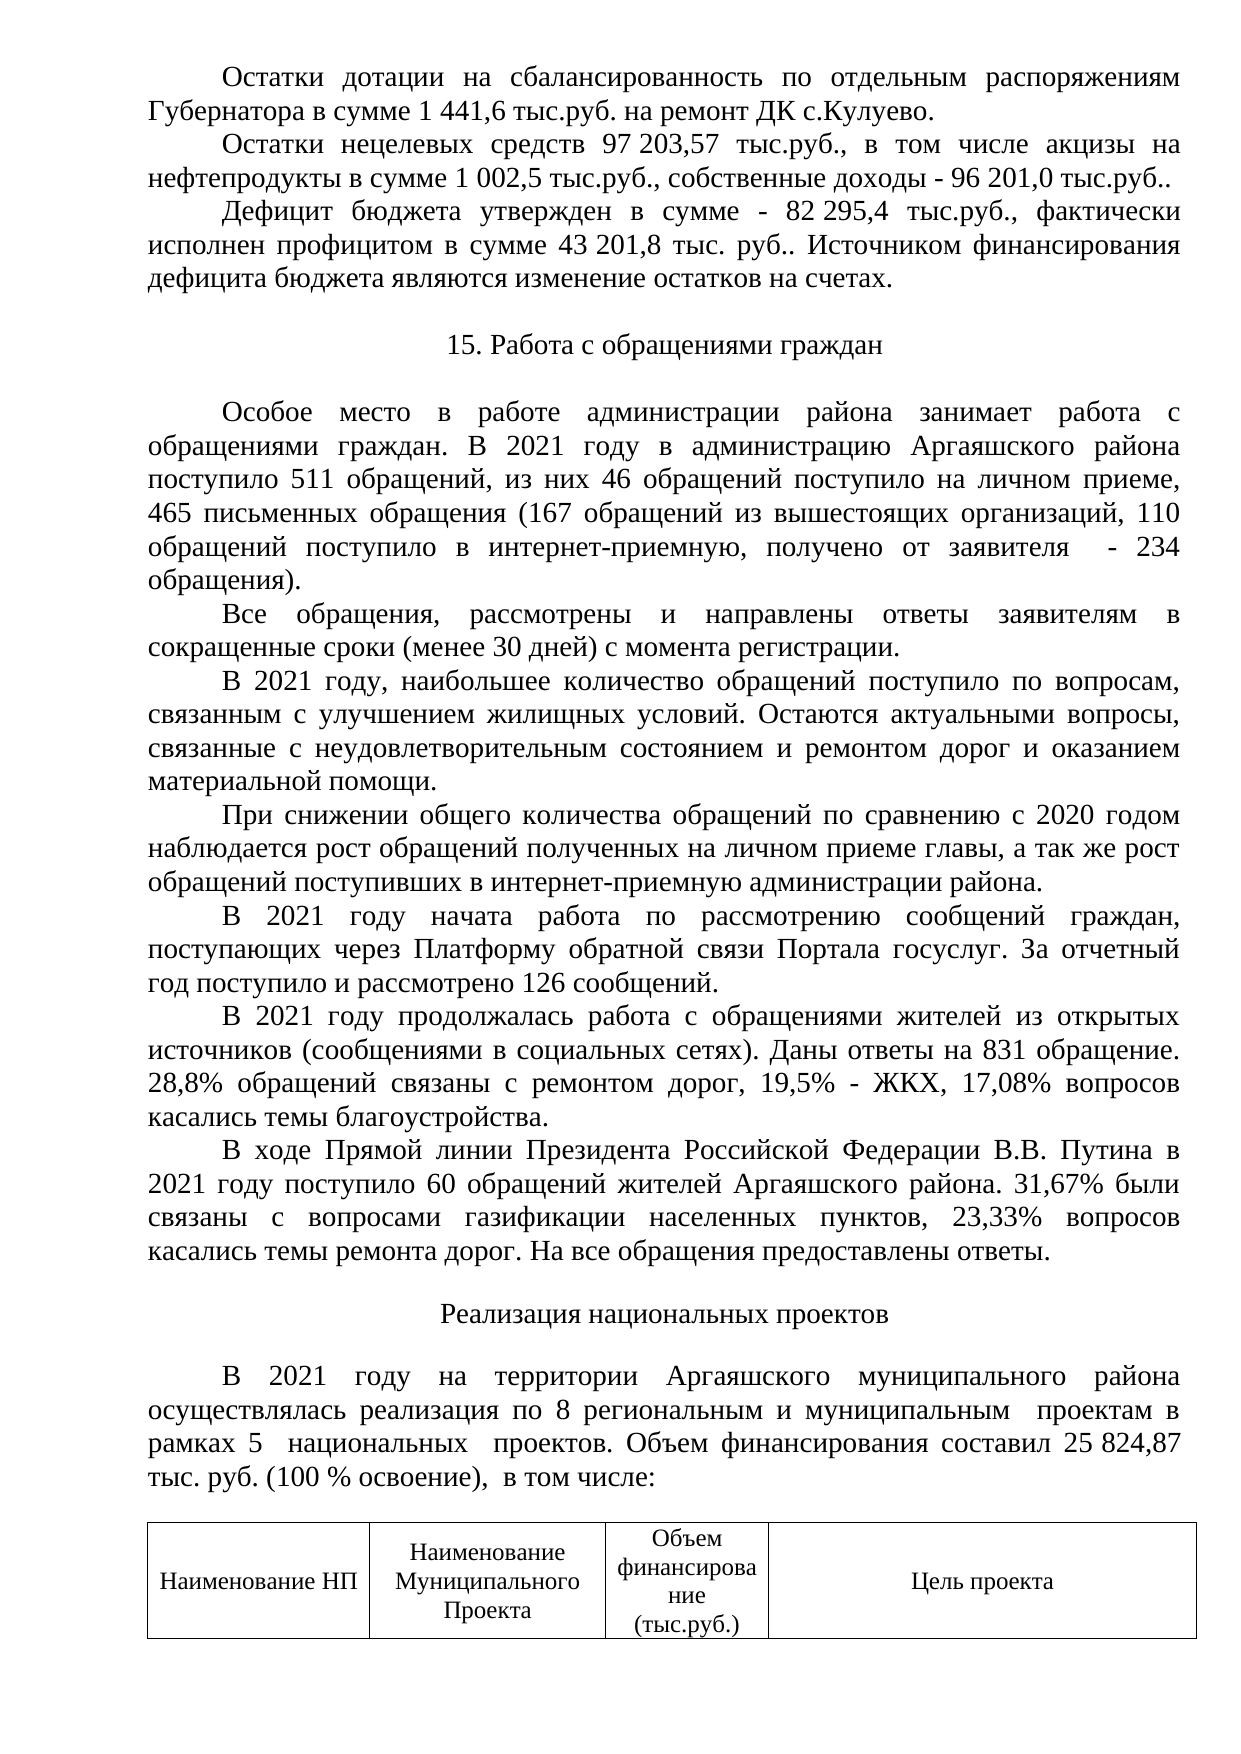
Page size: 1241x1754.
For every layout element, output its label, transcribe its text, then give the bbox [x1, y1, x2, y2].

table_header Наименование Муниципального Проекта [370, 1523, 605, 1638]
text В 2021 году на территории Аргаяшского муниципального района осуществлялась реализация по 8 региональным и муниципальным проектам в рамках 5 национальных проектов. Объем финансирования составил 25 824,87 тыс. руб. (100 % освоение), в том числе: [148, 1358, 1181, 1493]
text В 2021 году продолжалась работа с обращениями жителей из открытых источников (сообщениями в социальных сетях). Даны ответы на 831 обращение. 28,8% обращений связаны с ремонтом дорог, 19,5% - ЖКХ, 17,08% вопросов касались темы благоустройства. [148, 998, 1181, 1132]
text Остатки дотации на сбалансированность по отдельным распоряжениям Губернатора в сумме 1 441,6 тыс.руб. на ремонт ДК с.Кулуево. [148, 59, 1181, 126]
table_header Наименование НП [148, 1523, 369, 1638]
text В 2021 году начата работа по рассмотрению сообщений граждан, поступающих через Платформу обратной связи Портала госуслуг. За отчетный год поступило и рассмотрено 126 сообщений. [148, 898, 1181, 998]
text Реализация национальных проектов [148, 1296, 1181, 1329]
text Дефицит бюджета утвержден в сумме - 82 295,4 тыс.руб., фактически исполнен профицитом в сумме 43 201,8 тыс. руб.. Источником финансирования дефицита бюджета являются изменение остатков на счетах. [148, 193, 1181, 294]
text В ходе Прямой линии Президента Российской Федерации В.В. Путина в 2021 году поступило 60 обращений жителей Аргаяшского района. 31,67% были связаны с вопросами газификации населенных пунктов, 23,33% вопросов касались темы ремонта дорог. На все обращения предоставлены ответы. [148, 1132, 1181, 1267]
text Все обращения, рассмотрены и направлены ответы заявителям в сокращенные сроки (менее 30 дней) с момента регистрации. [148, 596, 1181, 663]
text При снижении общего количества обращений по сравнению с 2020 годом наблюдается рост обращений полученных на личном приеме главы, а так же рост обращений поступивших в интернет-приемную администрации района. [148, 797, 1181, 898]
text В 2021 году, наибольшее количество обращений поступило по вопросам, связанным с улучшением жилищных условий. Остаются актуальными вопросы, связанные с неудовлетворительным состоянием и ремонтом дорог и оказанием материальной помощи. [148, 663, 1181, 797]
text Остатки нецелевых средств 97 203,57 тыс.руб., в том числе акцизы на нефтепродукты в сумме 1 002,5 тыс.руб., собственные доходы - 96 201,0 тыс.руб.. [148, 126, 1181, 193]
text Особое место в работе администрации района занимает работа с обращениями граждан. В 2021 году в администрацию Аргаяшского района поступило 511 обращений, из них 46 обращений поступило на личном приеме, 465 письменных обращения (167 обращений из вышестоящих организаций, 110 обращений поступило в интернет-приемную, получено от заявителя - 234 обращения). [148, 394, 1181, 596]
table_header Цель проекта [769, 1523, 1196, 1638]
table_header Объем финансирование (тыс.руб.) [606, 1523, 768, 1638]
text 15. Работа с обращениями граждан [148, 327, 1181, 361]
